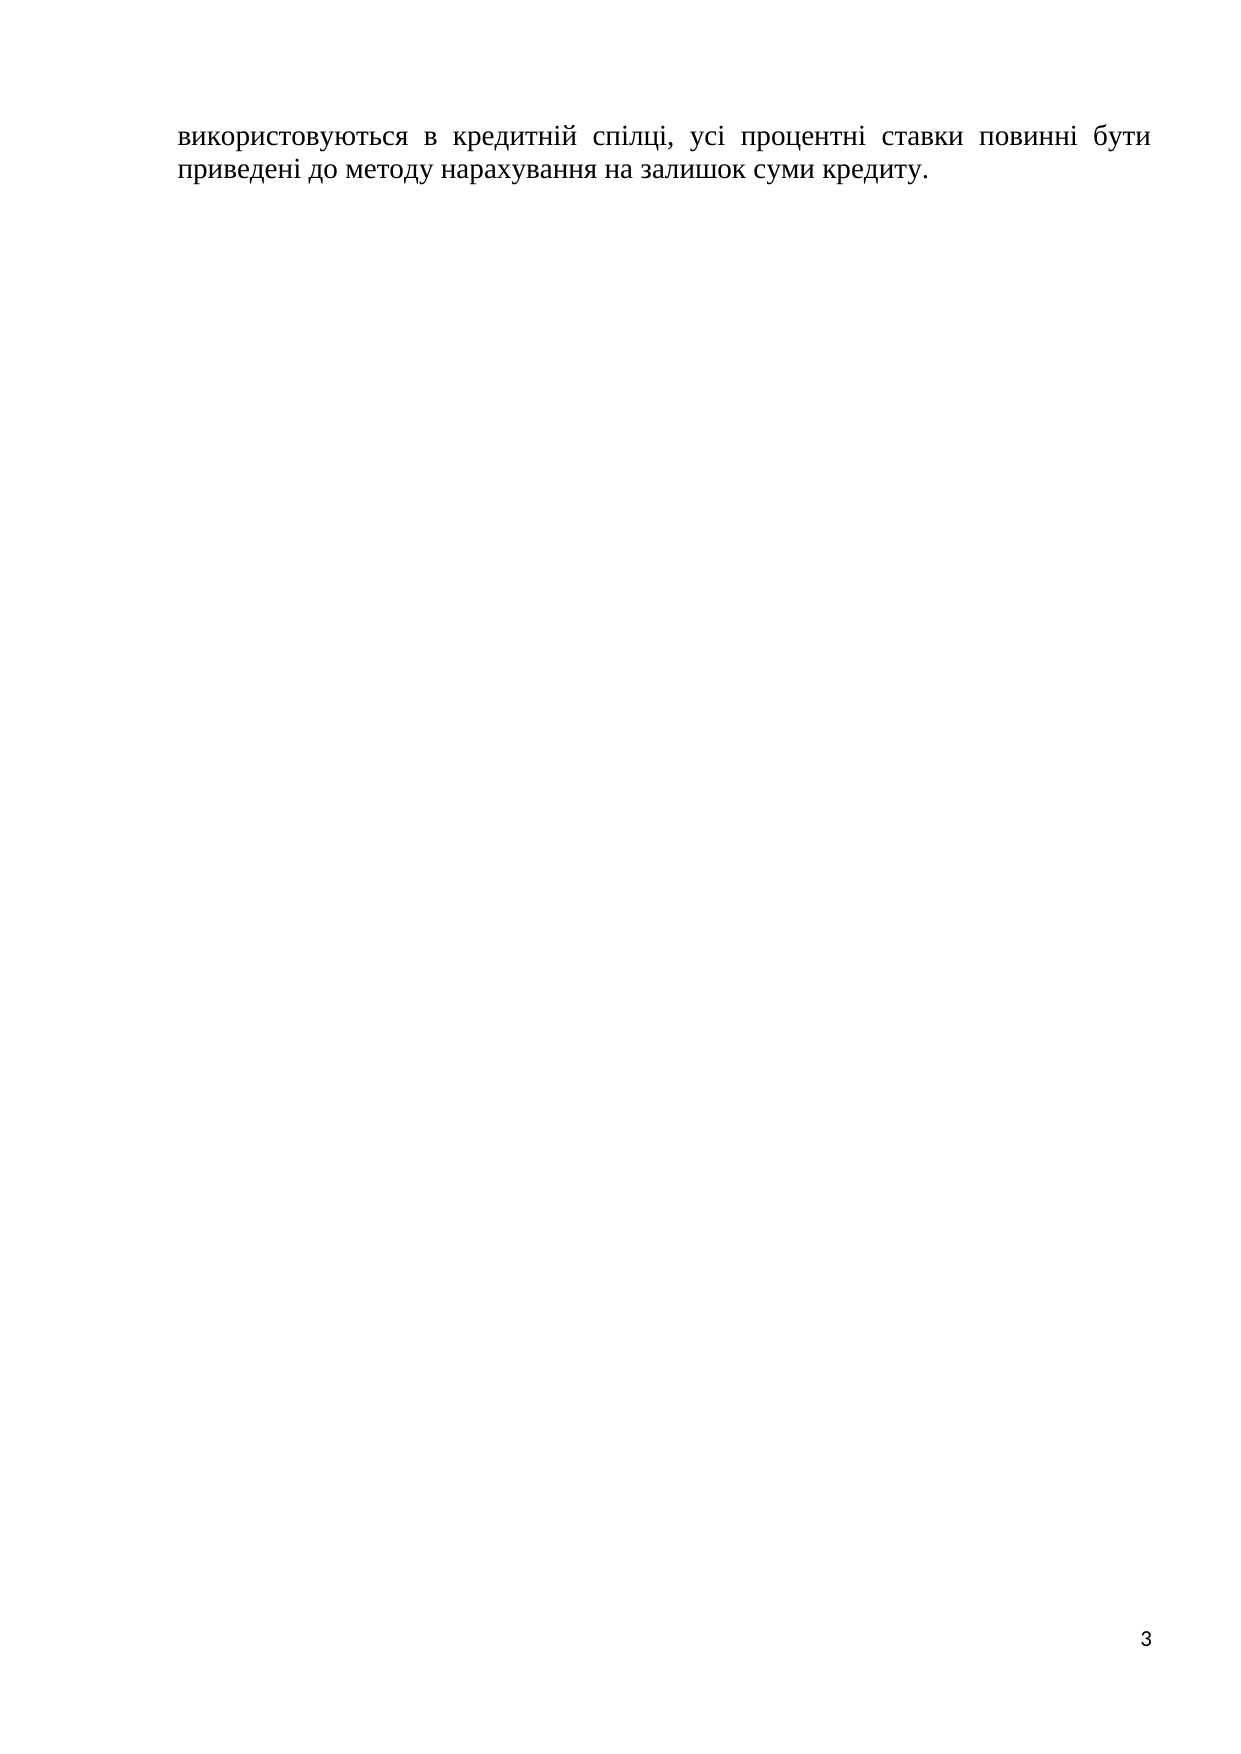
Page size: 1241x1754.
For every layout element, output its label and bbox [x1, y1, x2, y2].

text [177, 118, 1152, 185]
